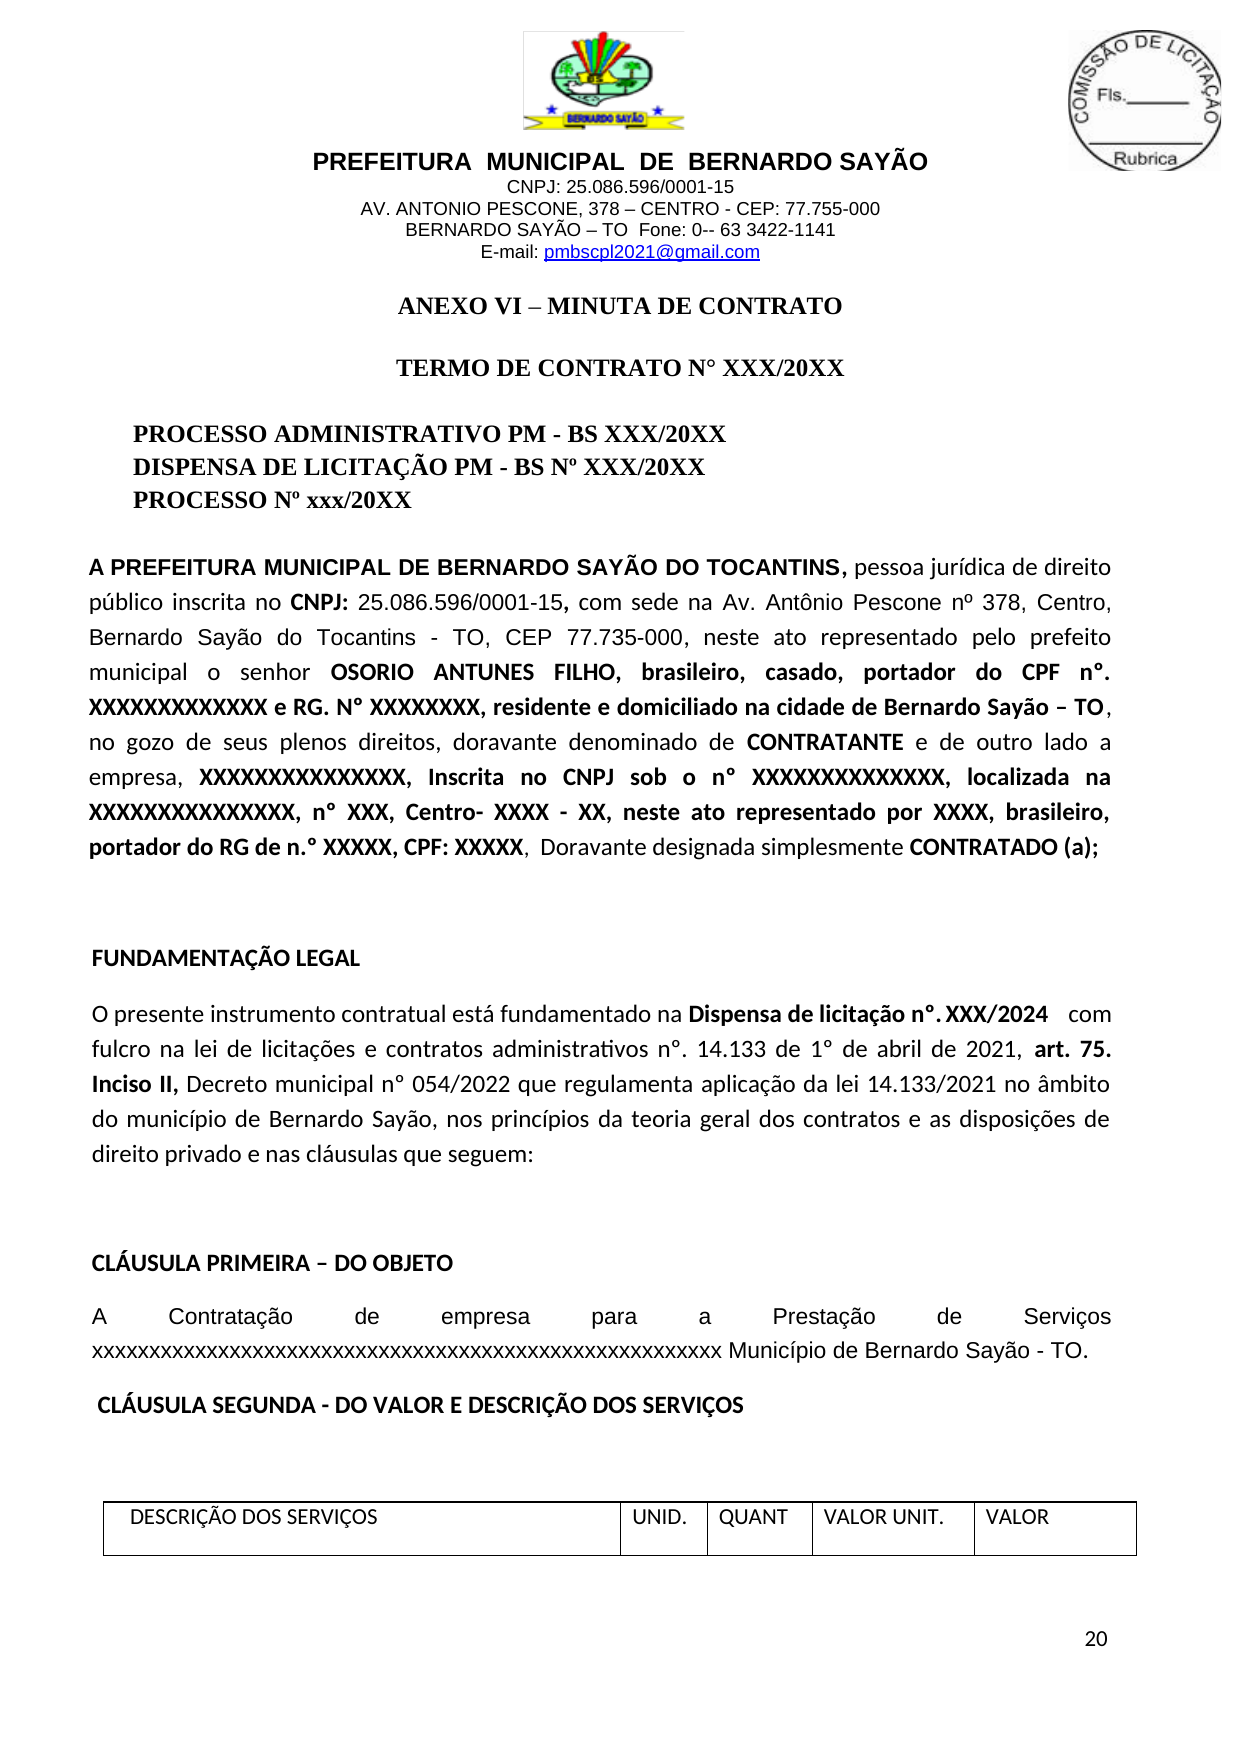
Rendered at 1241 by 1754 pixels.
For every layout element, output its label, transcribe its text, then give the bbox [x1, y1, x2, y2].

text DISPENSA DE LICITAÇÃO PM - BS Nº XXX/20XX [133, 452, 1107, 481]
subtitle PROCESSO ADMINISTRATIVO PM - BS XXX/20XX [133, 419, 1107, 447]
text O presente instrumento contratual está fundamentado na Dispensa de licitação nº. XXX/2024 com fulcro na lei de licitações e contratos administrativos nº. 14.133 de 1º de abril de 2021, art. 75. Inciso II, Decreto municipal nº 054/2022 que regulamenta aplicação da lei 14.133/2021 no âmbito do município de Bernardo Sayão, nos princípios da teoria geral dos contratos e as disposições de direito privado e nas cláusulas que seguem: [92, 998, 1112, 1169]
picture [1068, 30, 1222, 171]
table_header DESCRIÇÃO DOS SERVIÇOS [104, 1503, 620, 1555]
text ANEXO VI – MINUTA DE CONTRATO [133, 291, 1107, 320]
table_header VALOR UNIT. [813, 1503, 974, 1555]
text CLÁUSULA PRIMEIRA – Do Objeto [92, 1247, 1184, 1278]
table_header UNID. [621, 1503, 707, 1555]
text A Contratação de empresa para a Prestação de Serviços xxxxxxxxxxxxxxxxxxxxxxxxxxxxxxxxxxxxxxxxxxxxxxxxxxxxxxx Município de Bernardo Sayão - TO. [92, 1303, 1112, 1364]
picture [522, 30, 685, 130]
table_header VALOR GLOBAL [975, 1503, 1136, 1555]
text A PREFEITURA MUNICIPAL DE BERNARDO SAYÃO DO TOCANTINS, pessoa jurídica de direito público inscrita no CNPJ: 25.086.596/0001-15, com sede na Av. Antônio Pescone nº 378, Centro, Bernardo Sayão do Tocantins - TO, CEP 77.735-000, neste ato representado pelo prefeito municipal o senhor OSORIO ANTUNES FILHO, brasileiro, casado, portador do CPF nº. XXXXXXXXXXXXX e RG. Nº XXXXXXXX, residente e domiciliado na cidade de Bernardo Sayão – TO, no gozo de seus plenos direitos, doravante denominado de CONTRATANTE e de outro lado a empresa, XXXXXXXXXXXXXXX, Inscrita no CNPJ sob o nº XXXXXXXXXXXXXX, localizada na XXXXXXXXXXXXXXX, nº XXX, Centro- XXXX - XX, neste ato representado por XXXX, brasileiro, portador do RG de n.º XXXXX, CPF: XXXXX, Doravante designada simplesmente CONTRATADO (a); [88, 551, 1112, 861]
text PROCESSO Nº xxx/20XX [133, 485, 1107, 513]
text CLÁUSULA SEGUNDA - DO VALOR E DESCRIÇÃO DOS SERVIÇOS [97, 1390, 1107, 1420]
text TERMO DE CONTRATO N° XXX/20XX [133, 353, 1107, 381]
table_header QUANT PARC. [708, 1503, 812, 1555]
text FUNDAMENTAÇÃO LEGAL [92, 942, 1184, 973]
